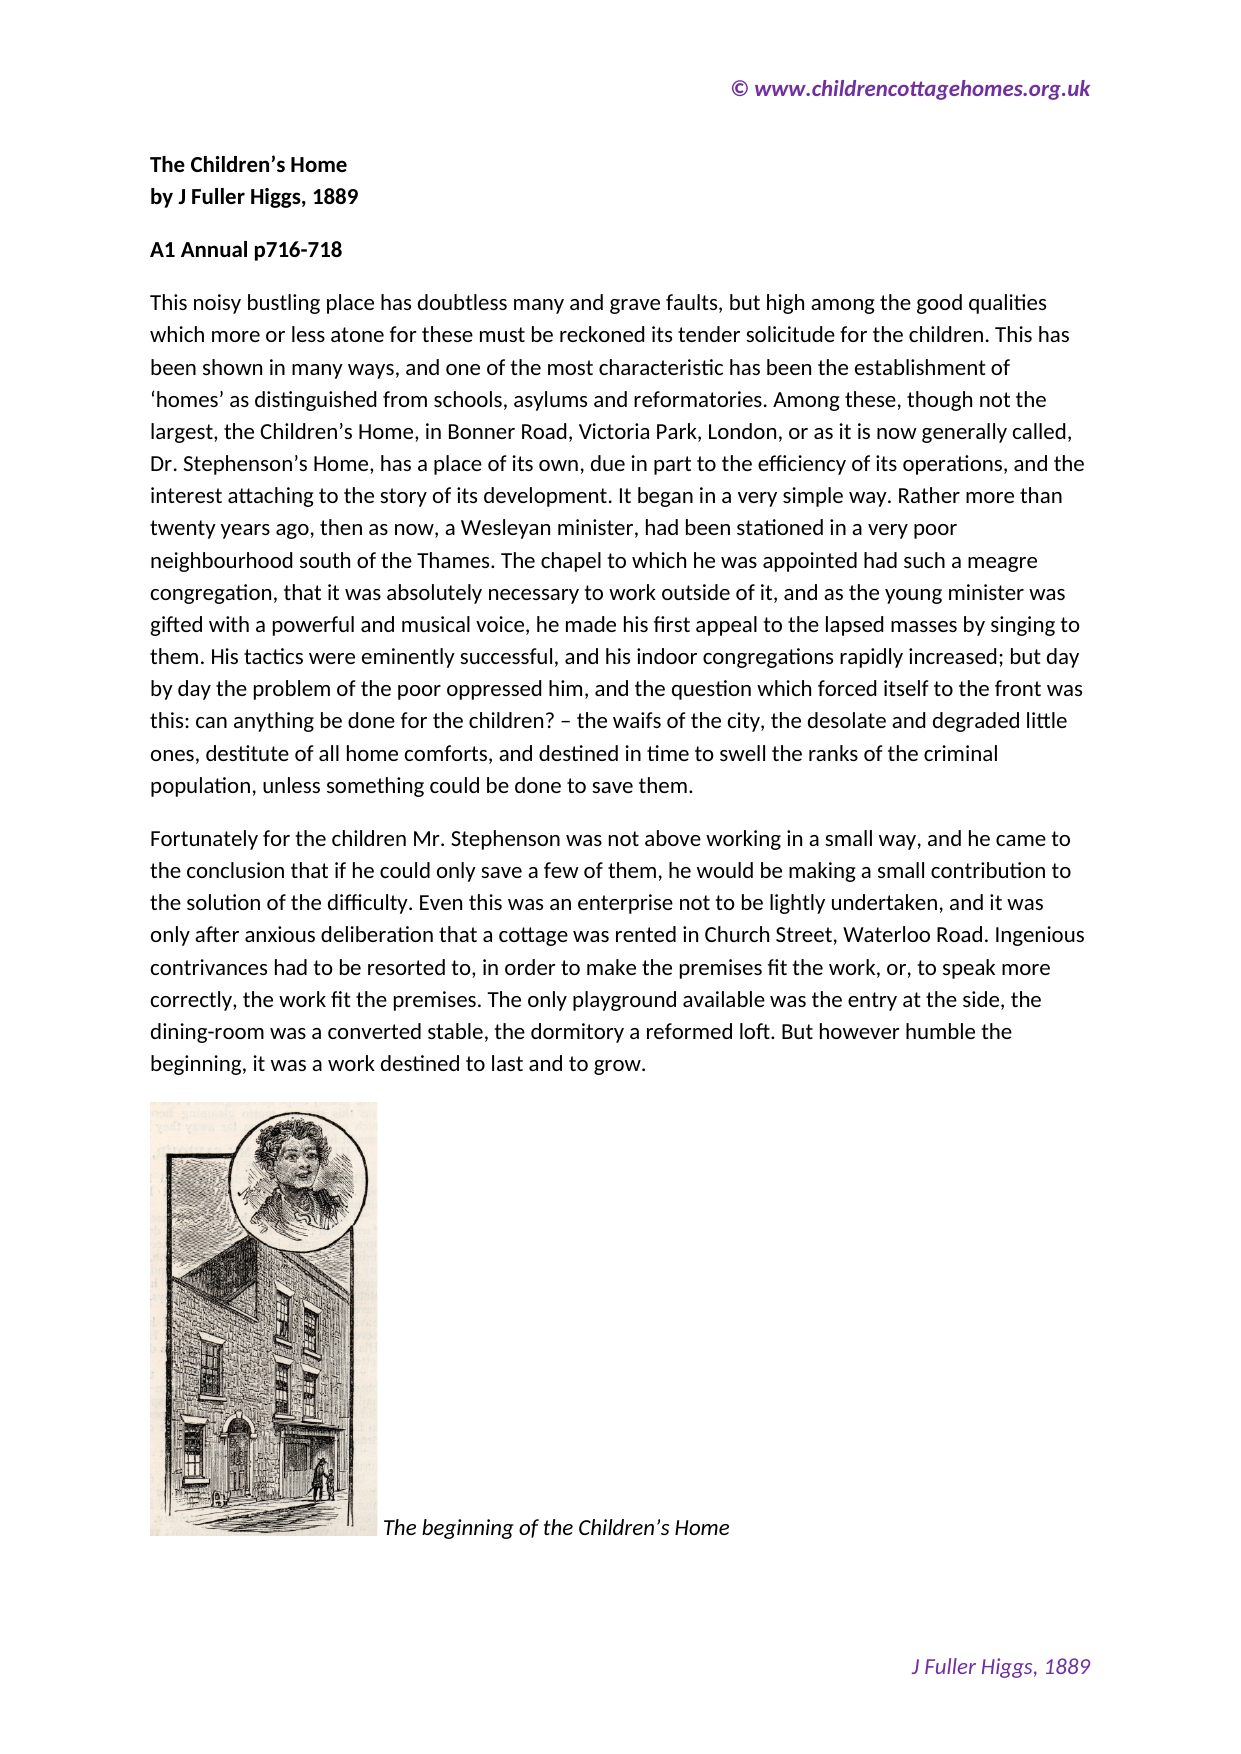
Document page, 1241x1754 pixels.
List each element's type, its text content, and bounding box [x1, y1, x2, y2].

text A1 Annual p716-718 [150, 235, 1090, 263]
text The beginning of the Children’s Home [150, 1102, 1090, 1541]
text This noisy bustling place has doubtless many and grave faults, but high among the good qualities which more or less atone for these must be reckoned its tender solicitude for the children. This has been shown in many ways, and one of the most characteristic has been the establishment of ‘homes’ as distinguished from schools, asylums and reformatories. Among these, though not the largest, the Children’s Home, in Bonner Road, Victoria Park, London, or as it is now generally called, Dr. Stephenson’s Home, has a place of its own, due in part to the efficiency of its operations, and the interest attaching to the story of its development. It began in a very simple way. Rather more than twenty years ago, then as now, a Wesleyan minister, had been stationed in a very poor neighbourhood south of the Thames. The chapel to which he was appointed had such a meagre congregation, that it was absolutely necessary to work outside of it, and as the young minister was gifted with a powerful and musical voice, he made his first appeal to the lapsed masses by singing to them. His tactics were eminently successful, and his indoor congregations rapidly increased; but day by day the problem of the poor oppressed him, and the question which forced itself to the front was this: can anything be done for the children? – the waifs of the city, the desolate and degraded little ones, destitute of all home comforts, and destined in time to swell the ranks of the criminal population, unless something could be done to save them. [150, 288, 1090, 799]
picture [150, 1102, 378, 1536]
text The Children’s Home by J Fuller Higgs, 1889 [150, 150, 1090, 210]
text Fortunately for the children Mr. Stephenson was not above working in a small way, and he came to the conclusion that if he could only save a few of them, he would be making a small contribution to the solution of the difficulty. Even this was an enterprise not to be lightly undertaken, and it was only after anxious deliberation that a cottage was rented in Church Street, Waterloo Road. Ingenious contrivances had to be resorted to, in order to make the premises fit the work, or, to speak more correctly, the work fit the premises. The only playground available was the entry at the side, the dining-room was a converted stable, the dormitory a reformed loft. But however humble the beginning, it was a work destined to last and to grow. [150, 824, 1090, 1077]
